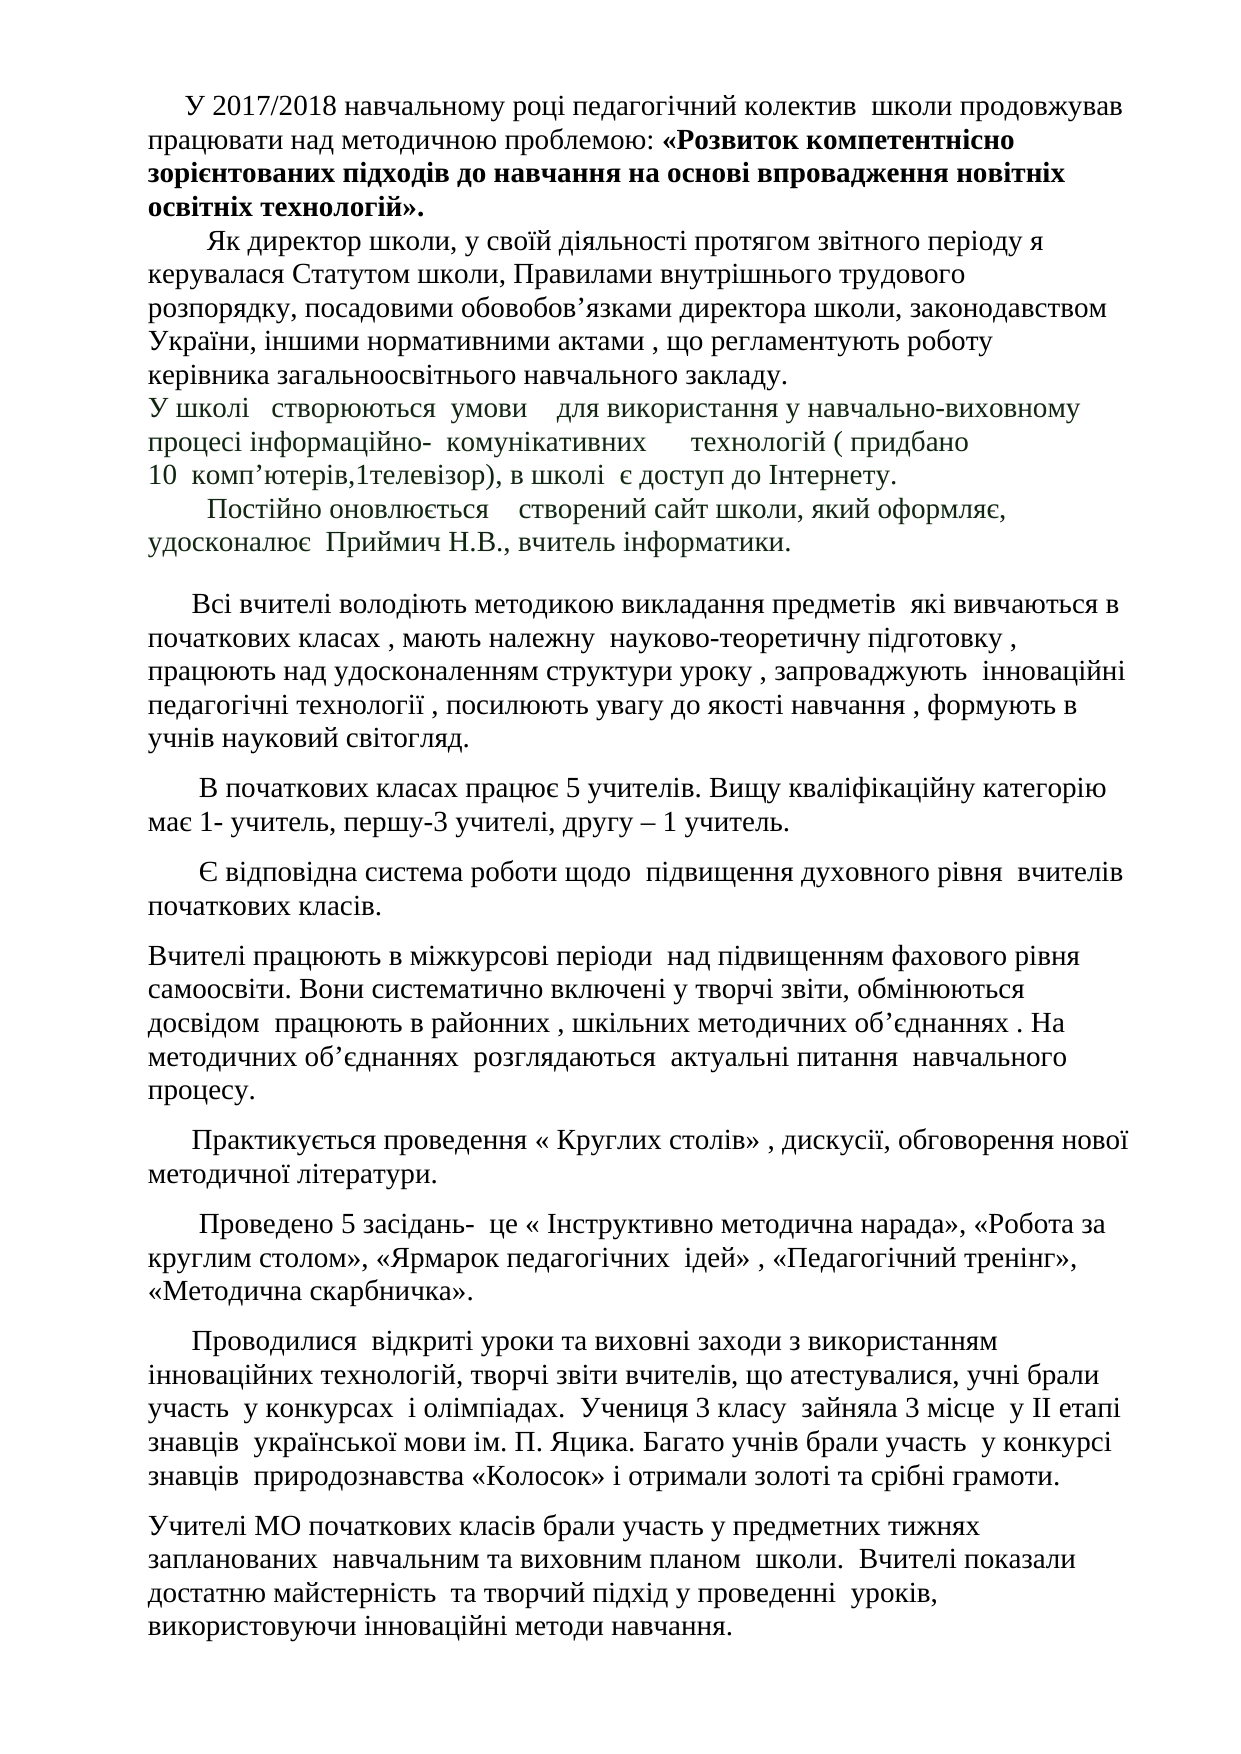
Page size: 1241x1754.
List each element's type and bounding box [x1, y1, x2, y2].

table_header [136, 89, 1152, 1659]
